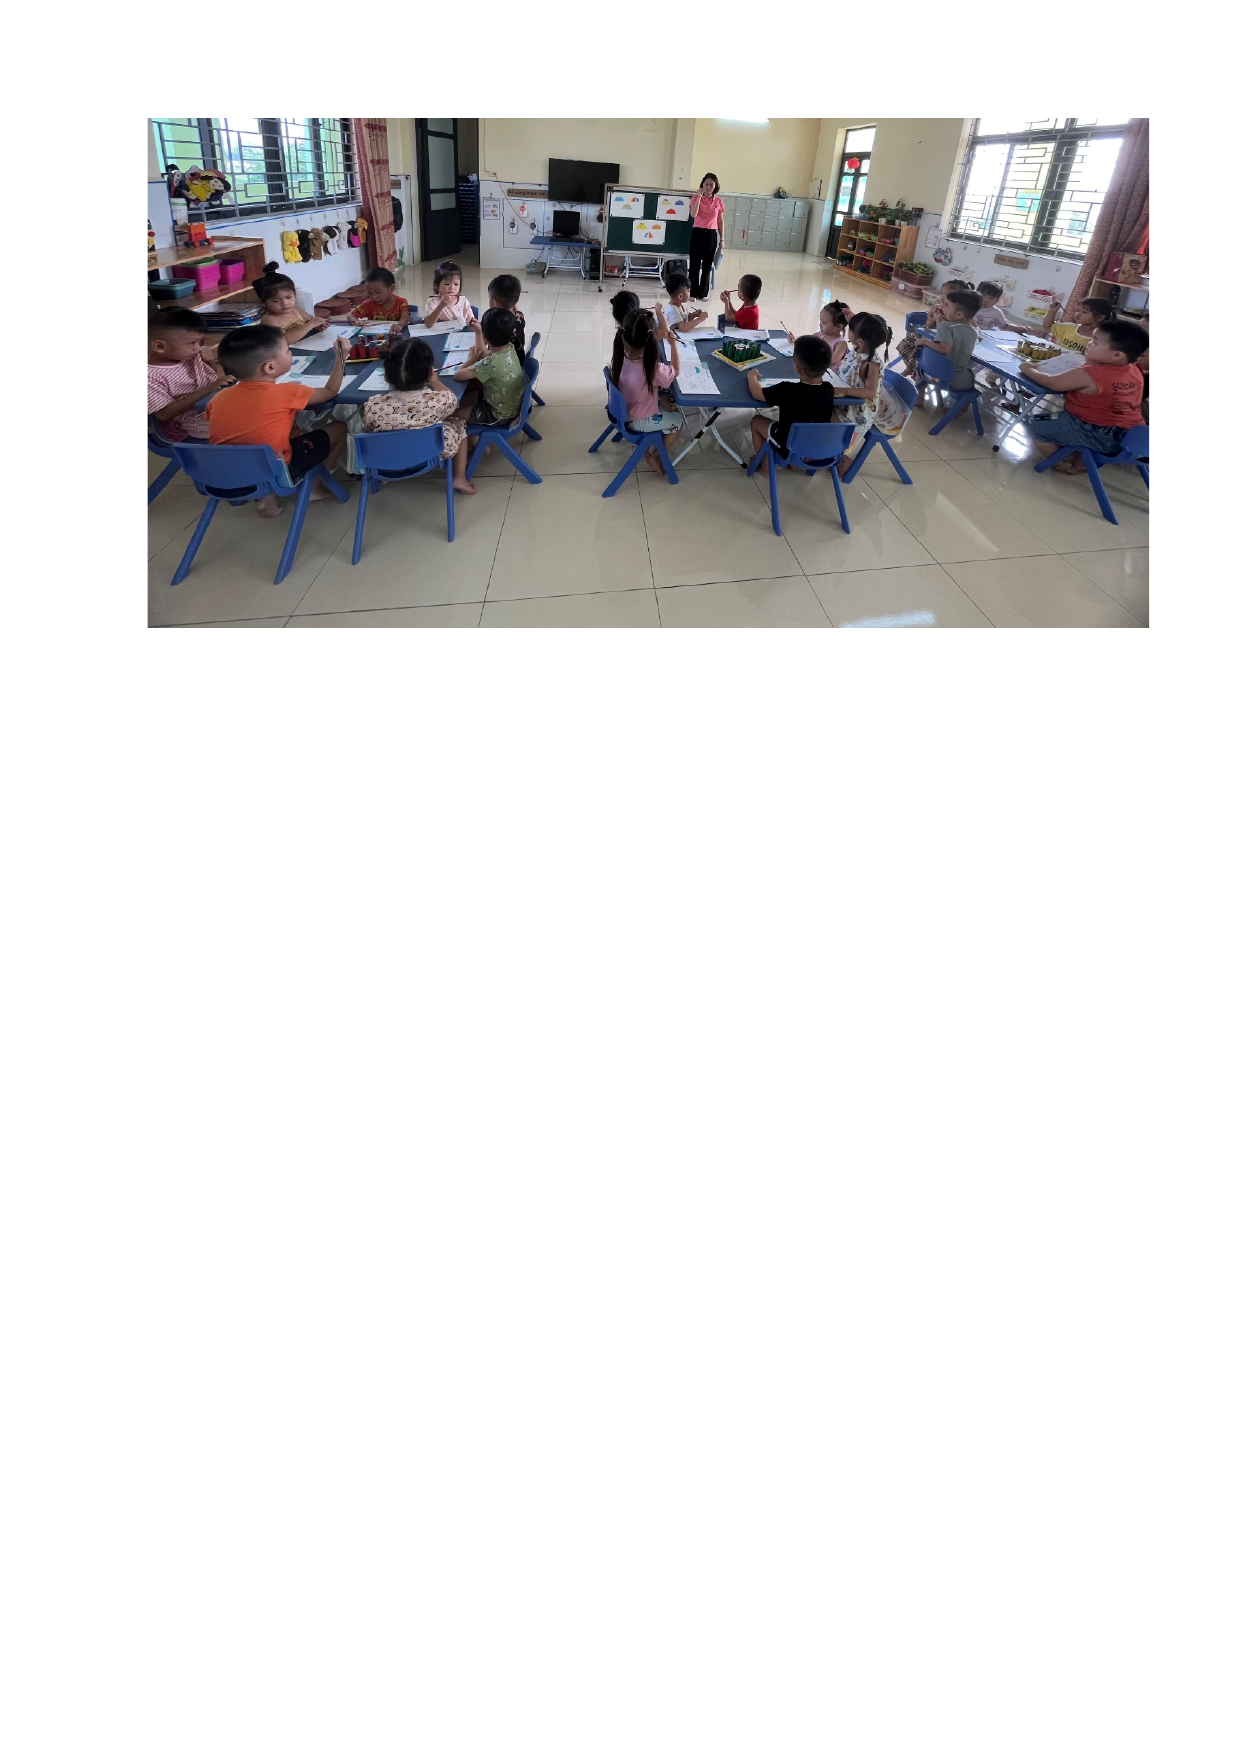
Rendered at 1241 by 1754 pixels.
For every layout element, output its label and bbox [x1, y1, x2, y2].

picture [147, 118, 1150, 628]
